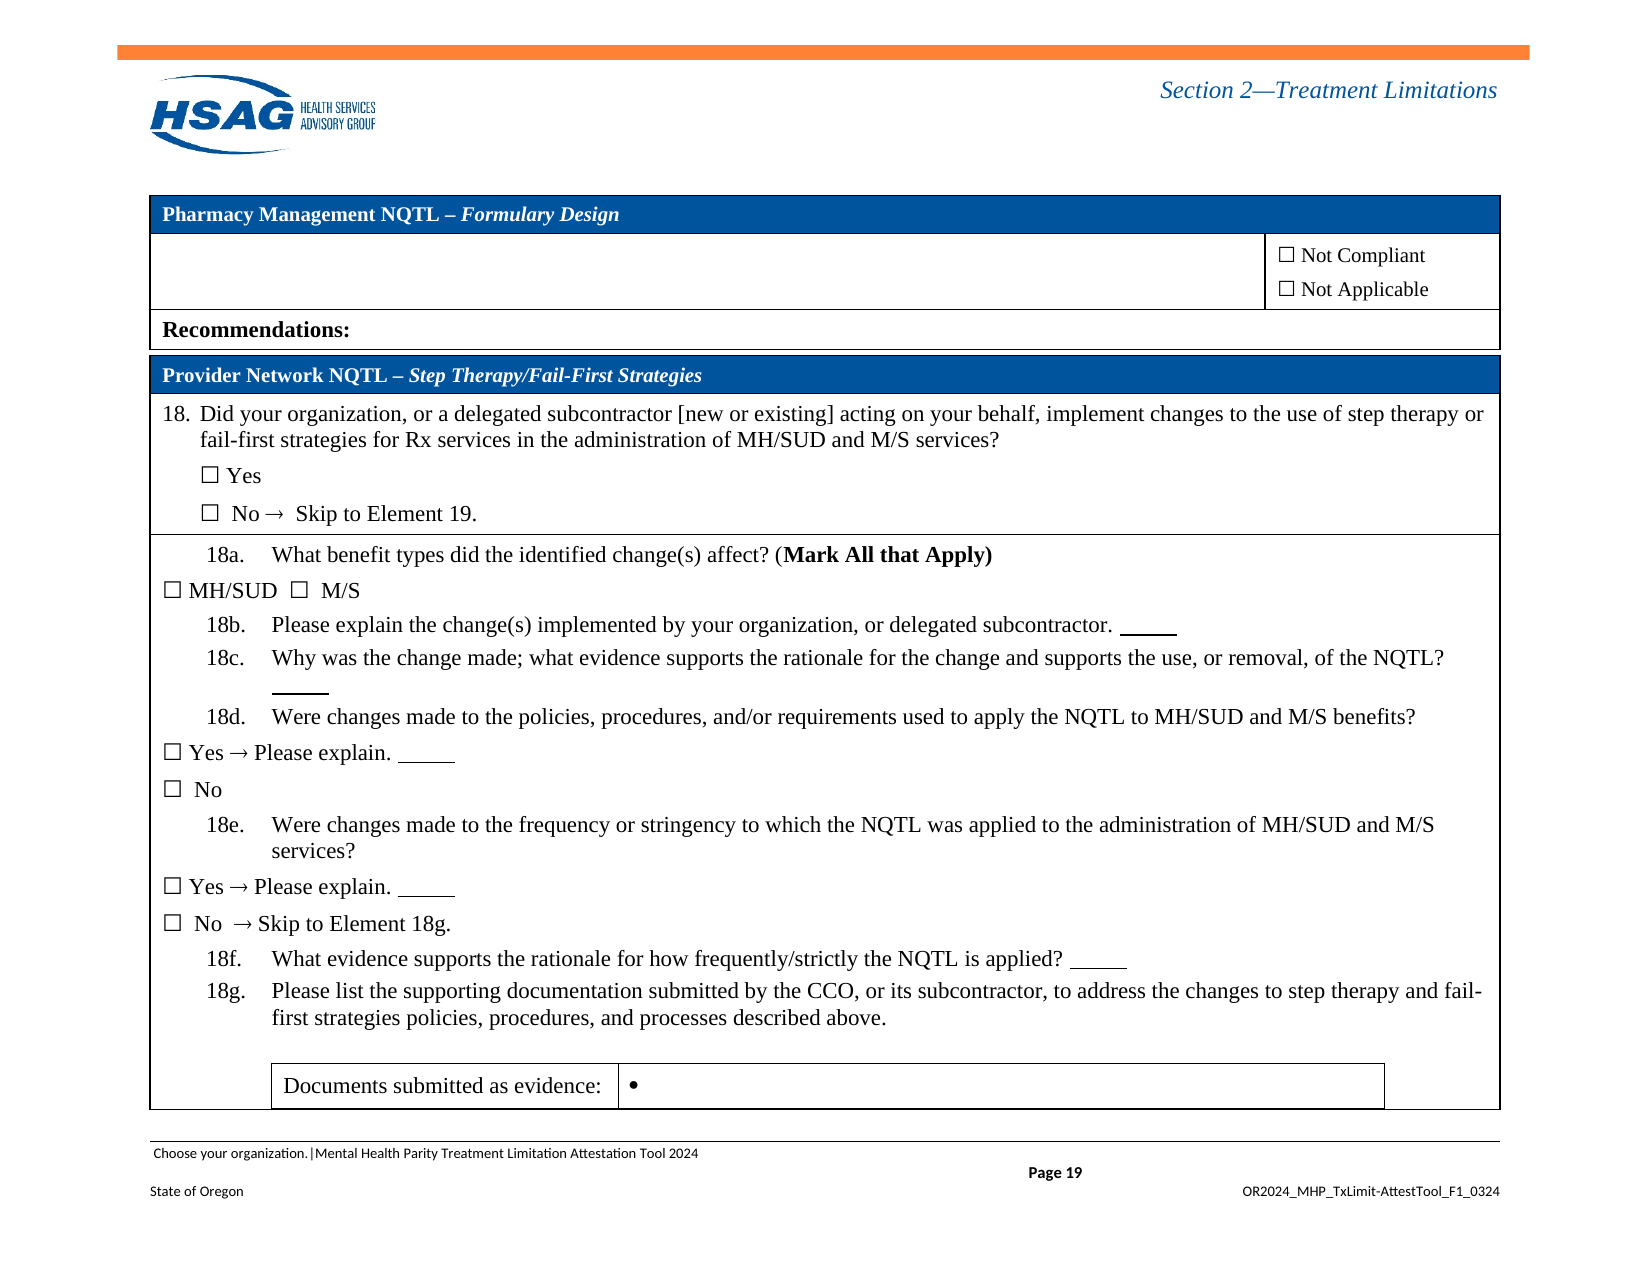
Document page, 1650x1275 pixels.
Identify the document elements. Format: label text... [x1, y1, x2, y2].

table_cell 18a. What benefit types did the identified change(s) affect? (Mark All that Apply) MH/SUD M/S 18b. Please explain the change(s) implemented by your organization, or delegated subcontractor. 18c. Why was the change made; what evidence supports the rationale for the change and supports the use, or removal, of the NQTL? 18d. Were changes made to the policies, procedures, and/or requirements used to apply the NQTL to MH/SUD and M/S benefits? Yes Please explain. No 18e. Were changes made to the frequency or stringency to which the NQTL was applied to the administration of MH/SUD and M/S services? Yes Please explain. No Skip to Element 18g. 18f. What evidence supports the rationale for how frequently/strictly the NQTL is applied? 18g. Please list the supporting documentation submitted by the CCO, or its subcontractor, to address the changes to step therapy and fail-first strategies policies, procedures, and processes described above. [151, 535, 1499, 1109]
table_cell Recommendations: [151, 310, 1499, 349]
table_cell Did your organization, or a delegated subcontractor [new or existing] acting on your behalf, implement changes to the use of step therapy or fail-first strategies for Rx services in the administration of MH/SUD and M/S services? Yes No Skip to Element 19. [151, 394, 1499, 534]
table_cell Compliant Partially Compliant Not Compliant Not Applicable [1266, 234, 1499, 309]
picture [150, 75, 375, 156]
table_cell [151, 234, 1264, 309]
table_header Pharmacy Management NQTL – Formulary Design [151, 196, 1499, 233]
table_header Provider Network NQTL – Step Therapy/Fail-First Strategies [151, 356, 1499, 393]
picture [117, 45, 1530, 67]
